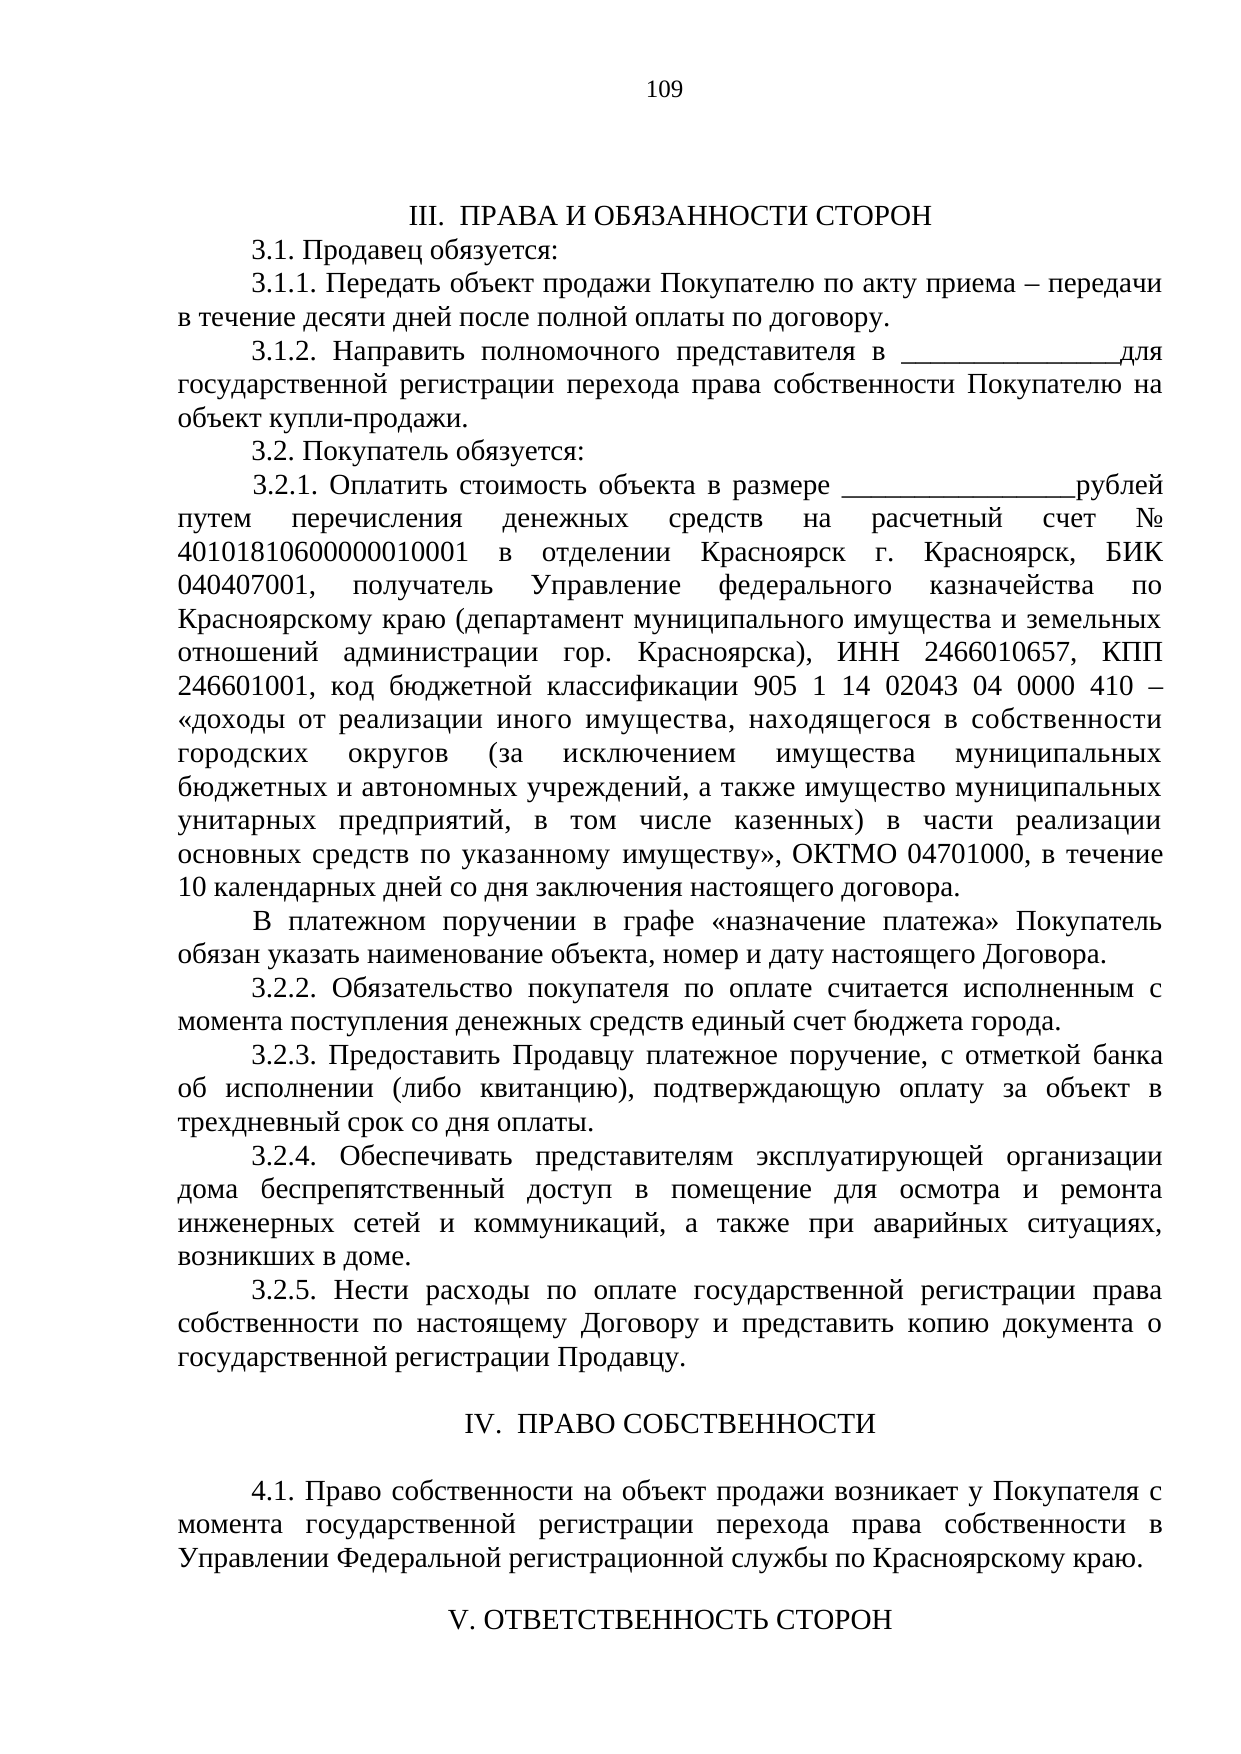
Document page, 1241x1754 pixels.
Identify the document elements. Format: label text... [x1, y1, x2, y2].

text В платежном поручении в графе «назначение платежа» Покупатель обязан указать наименование объекта, номер и дату настоящего Договора. [177, 903, 1163, 970]
text 3.2.4. Обеспечивать представителям эксплуатирующей организации дома беспрепятственный доступ в помещение для осмотра и ремонта инженерных сетей и коммуникаций, а также при аварийных ситуациях, возникших в доме. [177, 1138, 1163, 1272]
text 3.2.5. Нести расходы по оплате государственной регистрации права собственности по настоящему Договору и представить копию документа о государственной регистрации Продавцу. [177, 1272, 1163, 1372]
text 3.2.3. Предоставить Продавцу платежное поручение, c отметкой банка об исполнении (либо квитанцию), подтверждающую оплату за объект в трехдневный срок со дня оплаты. [177, 1037, 1163, 1138]
text 3.2.2. Обязательство покупателя по оплате считается исполненным с момента поступления денежных средств единый счет бюджета города. [177, 970, 1163, 1037]
text 3.2. Покупатель обязуется: [177, 433, 1163, 467]
text 3.2.1. Оплатить стоимость объекта в размере ________________рублей путем перечисления денежных средств на расчетный счет № 40101810600000010001 в отделении Красноярск г. Красноярск, БИК 040407001, получатель Управление федерального казначейства по Красноярскому краю (департамент муниципального имущества и земельных отношений администрации гор. Красноярска), ИНН 2466010657, КПП 246601001, код бюджетной классификации 905 1 14 02043 04 0000 410 – «доходы от реализации иного имущества, находящегося в собственности городских округов (за исключением имущества муниципальных бюджетных и автономных учреждений, а также имущество муниципальных унитарных предприятий, в том числе казенных) в части реализации основных средств по указанному имуществу», ОКТМО 04701000, в течение 10 календарных дней со дня заключения настоящего договора. [177, 467, 1163, 903]
text III. ПРАВА И ОБЯЗАННОСТИ СТОРОН [177, 198, 1163, 232]
text 3.1. Продавец обязуется: [177, 232, 1163, 266]
text V. ОТВЕТСТВЕННОСТЬ СТОРОН [177, 1602, 1163, 1636]
text IV. ПРАВО СОБСТВЕННОСТИ [177, 1406, 1163, 1439]
text 4.1. Право собственности на объект продажи возникает у Покупателя с момента государственной регистрации перехода права собственности в Управлении Федеральной регистрационной службы по Красноярскому краю. [177, 1473, 1163, 1574]
text 3.1.1. Передать объект продажи Покупателю по акту приема – передачи в течение десяти дней после полной оплаты по договору. [177, 266, 1163, 333]
text 3.1.2. Направить полномочного представителя в _______________для государственной регистрации перехода права собственности Покупателю на объект купли-продажи. [177, 333, 1163, 433]
